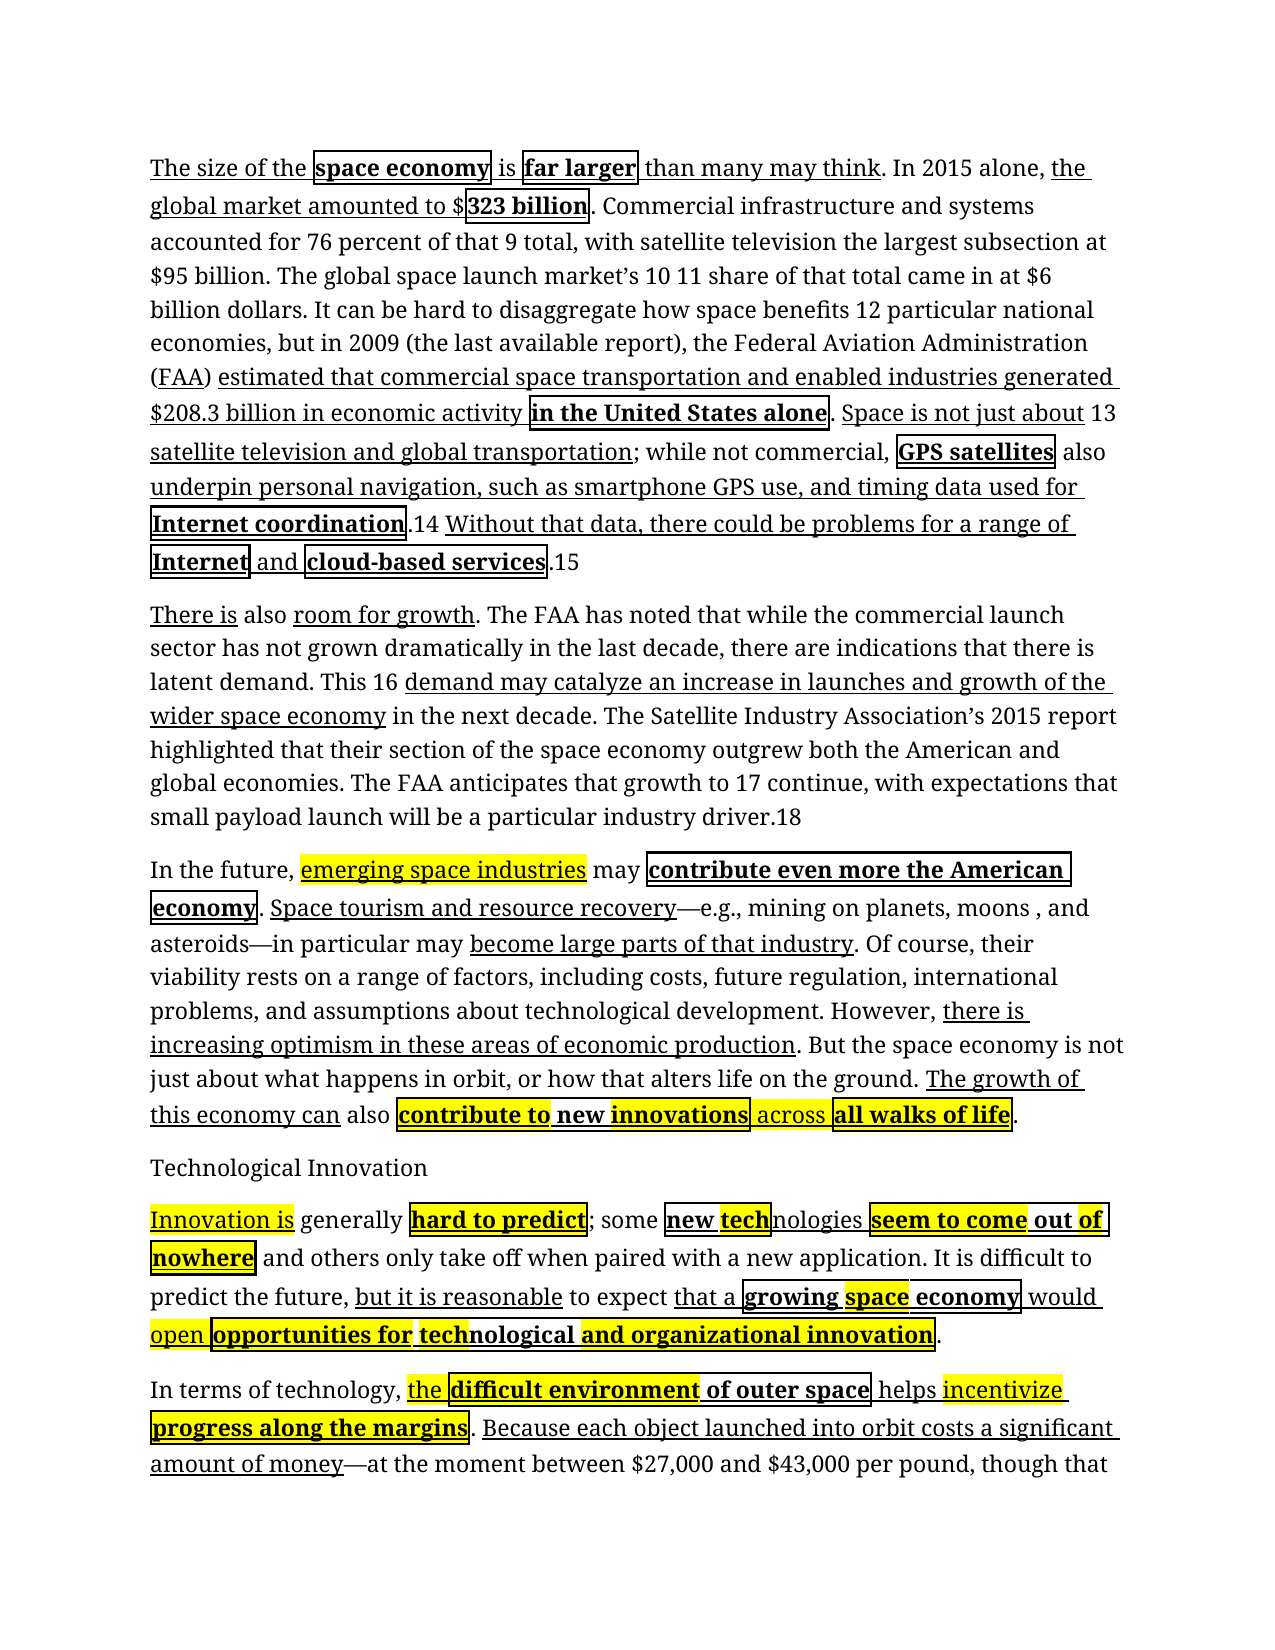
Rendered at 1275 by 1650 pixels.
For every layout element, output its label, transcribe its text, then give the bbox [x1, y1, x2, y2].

text Technological Innovation [150, 1152, 1125, 1183]
text The size of the space economy is far larger than many may think. In 2015 alone, the global market amounted to $323 billion. Commercial infrastructure and systems accounted for 76 percent of that 9 total, with satellite television the largest subsection at $95 billion. The global space launch market’s 10 11 share of that total came in at $6 billion dollars. It can be hard to disaggregate how space benefits 12 particular national economies, but in 2009 (the last available report), the Federal Aviation Administration (FAA) estimated that commercial space transportation and enabled industries generated $208.3 billion in economic activity in the United States alone. Space is not just about 13 satellite television and global transportation; while not commercial, GPS satellites also underpin personal navigation, such as smartphone GPS use, and timing data used for Internet coordination.14 Without that data, there could be problems for a range of Internet and cloud-based services.15 [150, 150, 1125, 579]
text There is also room for growth. The FAA has noted that while the commercial launch sector has not grown dramatically in the last decade, there are indications that there is latent demand. This 16 demand may catalyze an increase in launches and growth of the wider space economy in the next decade. The Satellite Industry Association’s 2015 report highlighted that their section of the space economy outgrew both the American and global economies. The FAA anticipates that growth to 17 continue, with expectations that small payload launch will be a particular industry driver.18 [150, 598, 1125, 832]
text In the future, emerging space industries may contribute even more the American economy. Space tourism and resource recovery—e.g., mining on planets, moons , and asteroids—in particular may become large parts of that industry. Of course, their viability rests on a range of factors, including costs, future regulation, international problems, and assumptions about technological development. However, there is increasing optimism in these areas of economic production. But the space economy is not just about what happens in orbit, or how that alters life on the ground. The growth of this economy can also contribute to new innovations across all walks of life. [150, 851, 1125, 1132]
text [150, 1372, 1125, 1479]
text Innovation is generally hard to predict; some new technologies seem to come out of nowhere and others only take off when paired with a new application. It is difficult to predict the future, but it is reasonable to expect that a growing space economy would open opportunities for technological and organizational innovation. [150, 1202, 1125, 1352]
